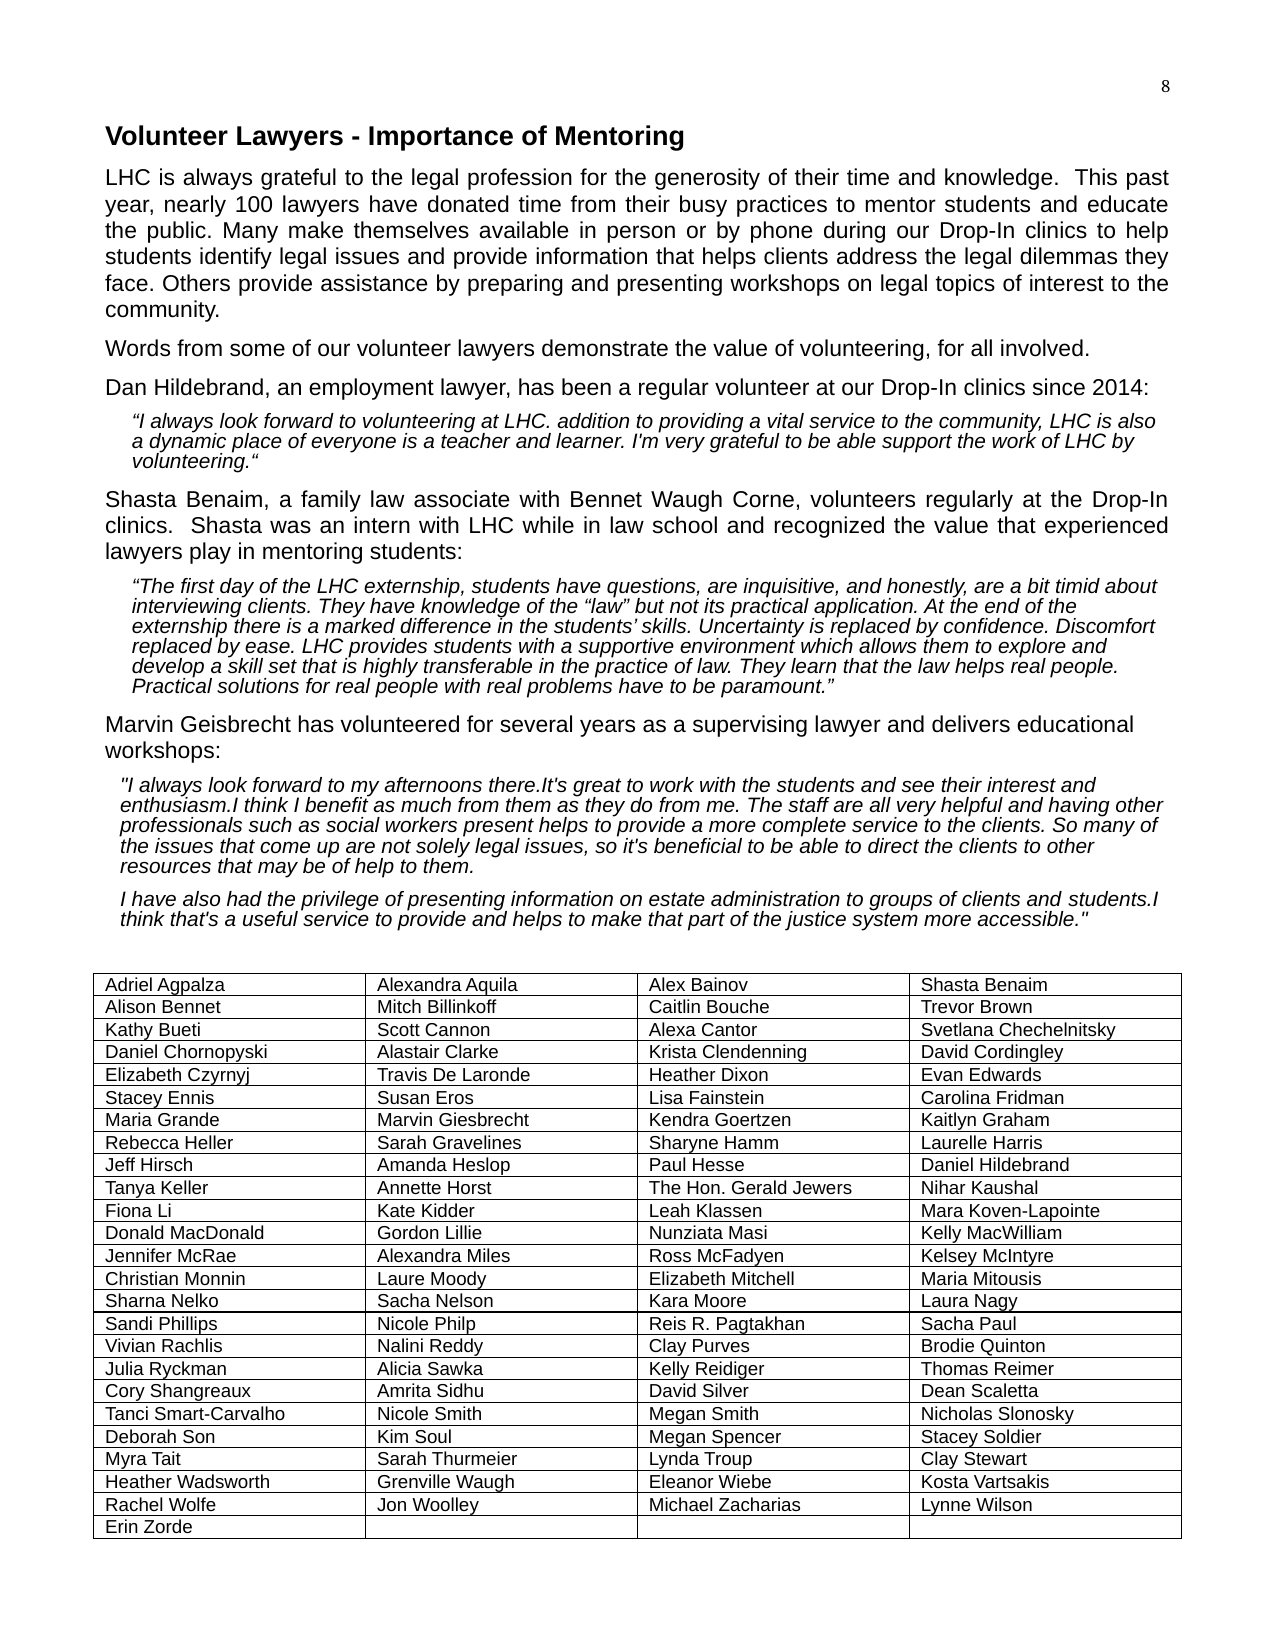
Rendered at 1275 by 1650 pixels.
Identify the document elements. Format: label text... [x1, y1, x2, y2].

table_cell Dean Scaletta [910, 1380, 1181, 1402]
table_cell Daniel Hildebrand [910, 1154, 1181, 1176]
table_header Shasta Benaim [910, 974, 1181, 995]
table_cell Laura Nagy [910, 1290, 1181, 1311]
table_cell Sacha Nelson [366, 1290, 637, 1311]
table_cell Nicholas Slonosky [910, 1403, 1181, 1424]
table_cell Amanda Heslop [366, 1154, 637, 1176]
table_header Alexandra Aquila [366, 974, 637, 995]
table_cell Rebecca Heller [94, 1132, 365, 1153]
table_cell Thomas Reimer [910, 1358, 1181, 1379]
table_cell Sacha Paul [910, 1313, 1181, 1334]
table_cell Nunziata Masi [638, 1222, 909, 1244]
text "I always look forward to my afternoons there.It's great to work with the students and see their interest and enthusiasm.I think I benefit as much from them as they do from me. The staff are all very helpful and having other professionals such as social workers present helps to provide a more complete service to the clients. So many of the issues that come up are not solely legal issues, so it's beneficial to be able to direct the clients to other resources that may be of help to them. [120, 776, 1170, 878]
table_cell Grenville Waugh [366, 1471, 637, 1492]
table_cell Kelly Reidiger [638, 1358, 909, 1379]
text I have also had the privilege of presenting information on estate administration to groups of clients and students.I think that's a useful service to provide and helps to make that part of the justice system more accessible." [120, 890, 1170, 931]
table_cell Lisa Fainstein [638, 1086, 909, 1108]
table_cell Kaitlyn Graham [910, 1109, 1181, 1131]
table_cell Nalini Reddy [366, 1335, 637, 1357]
table_cell Sarah Thurmeier [366, 1448, 637, 1470]
table_cell Tanya Keller [94, 1177, 365, 1198]
table_cell Paul Hesse [638, 1154, 909, 1176]
table_cell [638, 1516, 909, 1537]
table_cell The Hon. Gerald Jewers [638, 1177, 909, 1198]
table_cell Sandi Phillips [94, 1313, 365, 1334]
table_cell Mara Koven-Lapointe [910, 1200, 1181, 1221]
text Dan Hildebrand, an employment lawyer, has been a regular volunteer at our Drop-In clinics since 2014: [105, 374, 1170, 400]
table_cell Laurelle Harris [910, 1132, 1181, 1153]
table_cell Kate Kidder [366, 1200, 637, 1221]
table_cell Clay Stewart [910, 1448, 1181, 1470]
table_cell Gordon Lillie [366, 1222, 637, 1244]
table_cell [910, 1516, 1181, 1537]
table_cell Daniel Chornopyski [94, 1041, 365, 1063]
table_cell Scott Cannon [366, 1019, 637, 1040]
table_cell Alicia Sawka [366, 1358, 637, 1379]
table_cell Travis De Laronde [366, 1064, 637, 1085]
table_cell Reis R. Pagtakhan [638, 1313, 909, 1334]
text “I always look forward to volunteering at LHC. addition to providing a vital service to the community, LHC is also a dynamic place of everyone is a teacher and learner. I'm very grateful to be able support the work of LHC by volunteering.“ [132, 412, 1170, 473]
table_cell Caitlin Bouche [638, 996, 909, 1018]
table_cell Clay Purves [638, 1335, 909, 1357]
table_cell Jennifer McRae [94, 1245, 365, 1266]
table_cell Nicole Philp [366, 1313, 637, 1334]
table_cell Lynne Wilson [910, 1493, 1181, 1515]
table_cell Kelsey McIntyre [910, 1245, 1181, 1266]
table_cell Stacey Soldier [910, 1426, 1181, 1447]
table_cell Alastair Clarke [366, 1041, 637, 1063]
table_cell Ross McFadyen [638, 1245, 909, 1266]
table_cell Nicole Smith [366, 1403, 637, 1424]
table_cell Alexandra Miles [366, 1245, 637, 1266]
table_cell Sharna Nelko [94, 1290, 365, 1311]
table_cell Tanci Smart-Carvalho [94, 1403, 365, 1424]
table_cell David Silver [638, 1380, 909, 1402]
table_cell Kosta Vartsakis [910, 1471, 1181, 1492]
table_cell Elizabeth Mitchell [638, 1267, 909, 1289]
table_cell Annette Horst [366, 1177, 637, 1198]
table_cell [366, 1516, 637, 1537]
text Volunteer Lawyers - Importance of Mentoring [105, 120, 1170, 152]
table_cell Julia Ryckman [94, 1358, 365, 1379]
table_cell Carolina Fridman [910, 1086, 1181, 1108]
table_cell Myra Tait [94, 1448, 365, 1470]
table_cell Eleanor Wiebe [638, 1471, 909, 1492]
table_cell Vivian Rachlis [94, 1335, 365, 1357]
table_cell Elizabeth Czyrnyj [94, 1064, 365, 1085]
text Shasta Benaim, a family law associate with Bennet Waugh Corne, volunteers regularly at the Drop-In clinics. Shasta was an intern with LHC while in law school and recognized the value that experienced lawyers play in mentoring students: [105, 486, 1170, 564]
table_header Alex Bainov [638, 974, 909, 995]
table_header Adriel Agpalza [94, 974, 365, 995]
table_cell Heather Dixon [638, 1064, 909, 1085]
table_cell Jon Woolley [366, 1493, 637, 1515]
table_cell Amrita Sidhu [366, 1380, 637, 1402]
table_cell Brodie Quinton [910, 1335, 1181, 1357]
table_cell Krista Clendenning [638, 1041, 909, 1063]
table_cell Kim Soul [366, 1426, 637, 1447]
table_cell Svetlana Chechelnitsky [910, 1019, 1181, 1040]
table_cell Cory Shangreaux [94, 1380, 365, 1402]
table_cell Alison Bennet [94, 996, 365, 1018]
table_cell Heather Wadsworth [94, 1471, 365, 1492]
table_cell Susan Eros [366, 1086, 637, 1108]
table_cell Deborah Son [94, 1426, 365, 1447]
table_cell Lynda Troup [638, 1448, 909, 1470]
table_cell Jeff Hirsch [94, 1154, 365, 1176]
table_cell Sarah Gravelines [366, 1132, 637, 1153]
table_cell Megan Spencer [638, 1426, 909, 1447]
text “The first day of the LHC externship, students have questions, are inquisitive, and honestly, are a bit timid about interviewing clients. They have knowledge of the “law” but not its practical application. At the end of the externship there is a marked difference in the students’ skills. Uncertainty is replaced by confidence. Discomfort replaced by ease. LHC provides students with a supportive environment which allows them to explore and develop a skill set that is highly transferable in the practice of law. They learn that the law helps real people. Practical solutions for real people with real problems have to be paramount.” [132, 577, 1170, 698]
table_cell Kathy Bueti [94, 1019, 365, 1040]
table_cell Trevor Brown [910, 996, 1181, 1018]
text Marvin Geisbrecht has volunteered for several years as a supervising lawyer and delivers educational workshops: [105, 711, 1170, 763]
table_cell Donald MacDonald [94, 1222, 365, 1244]
table_cell Michael Zacharias [638, 1493, 909, 1515]
table_cell Stacey Ennis [94, 1086, 365, 1108]
table_cell Leah Klassen [638, 1200, 909, 1221]
table_cell Maria Mitousis [910, 1267, 1181, 1289]
text Words from some of our volunteer lawyers demonstrate the value of volunteering, for all involved. [105, 335, 1170, 361]
table_cell Kendra Goertzen [638, 1109, 909, 1131]
table_cell Kelly MacWilliam [910, 1222, 1181, 1244]
table_cell Marvin Giesbrecht [366, 1109, 637, 1131]
table_cell Rachel Wolfe [94, 1493, 365, 1515]
table_cell Maria Grande [94, 1109, 365, 1131]
table_cell Erin Zorde [94, 1516, 365, 1537]
table_cell David Cordingley [910, 1041, 1181, 1063]
table_cell Sharyne Hamm [638, 1132, 909, 1153]
table_cell Nihar Kaushal [910, 1177, 1181, 1198]
table_cell Evan Edwards [910, 1064, 1181, 1085]
table_cell Megan Smith [638, 1403, 909, 1424]
table_cell Kara Moore [638, 1290, 909, 1311]
table_cell Mitch Billinkoff [366, 996, 637, 1018]
table_cell Laure Moody [366, 1267, 637, 1289]
text LHC is always grateful to the legal profession for the generosity of their time and knowledge. This past year, nearly 100 lawyers have donated time from their busy practices to mentor students and educate the public. Many make themselves available in person or by phone during our Drop-In clinics to help students identify legal issues and provide information that helps clients address the legal dilemmas they face. Others provide assistance by preparing and presenting workshops on legal topics of interest to the community. [105, 164, 1170, 322]
table_cell Alexa Cantor [638, 1019, 909, 1040]
table_cell Christian Monnin [94, 1267, 365, 1289]
table_cell Fiona Li [94, 1200, 365, 1221]
